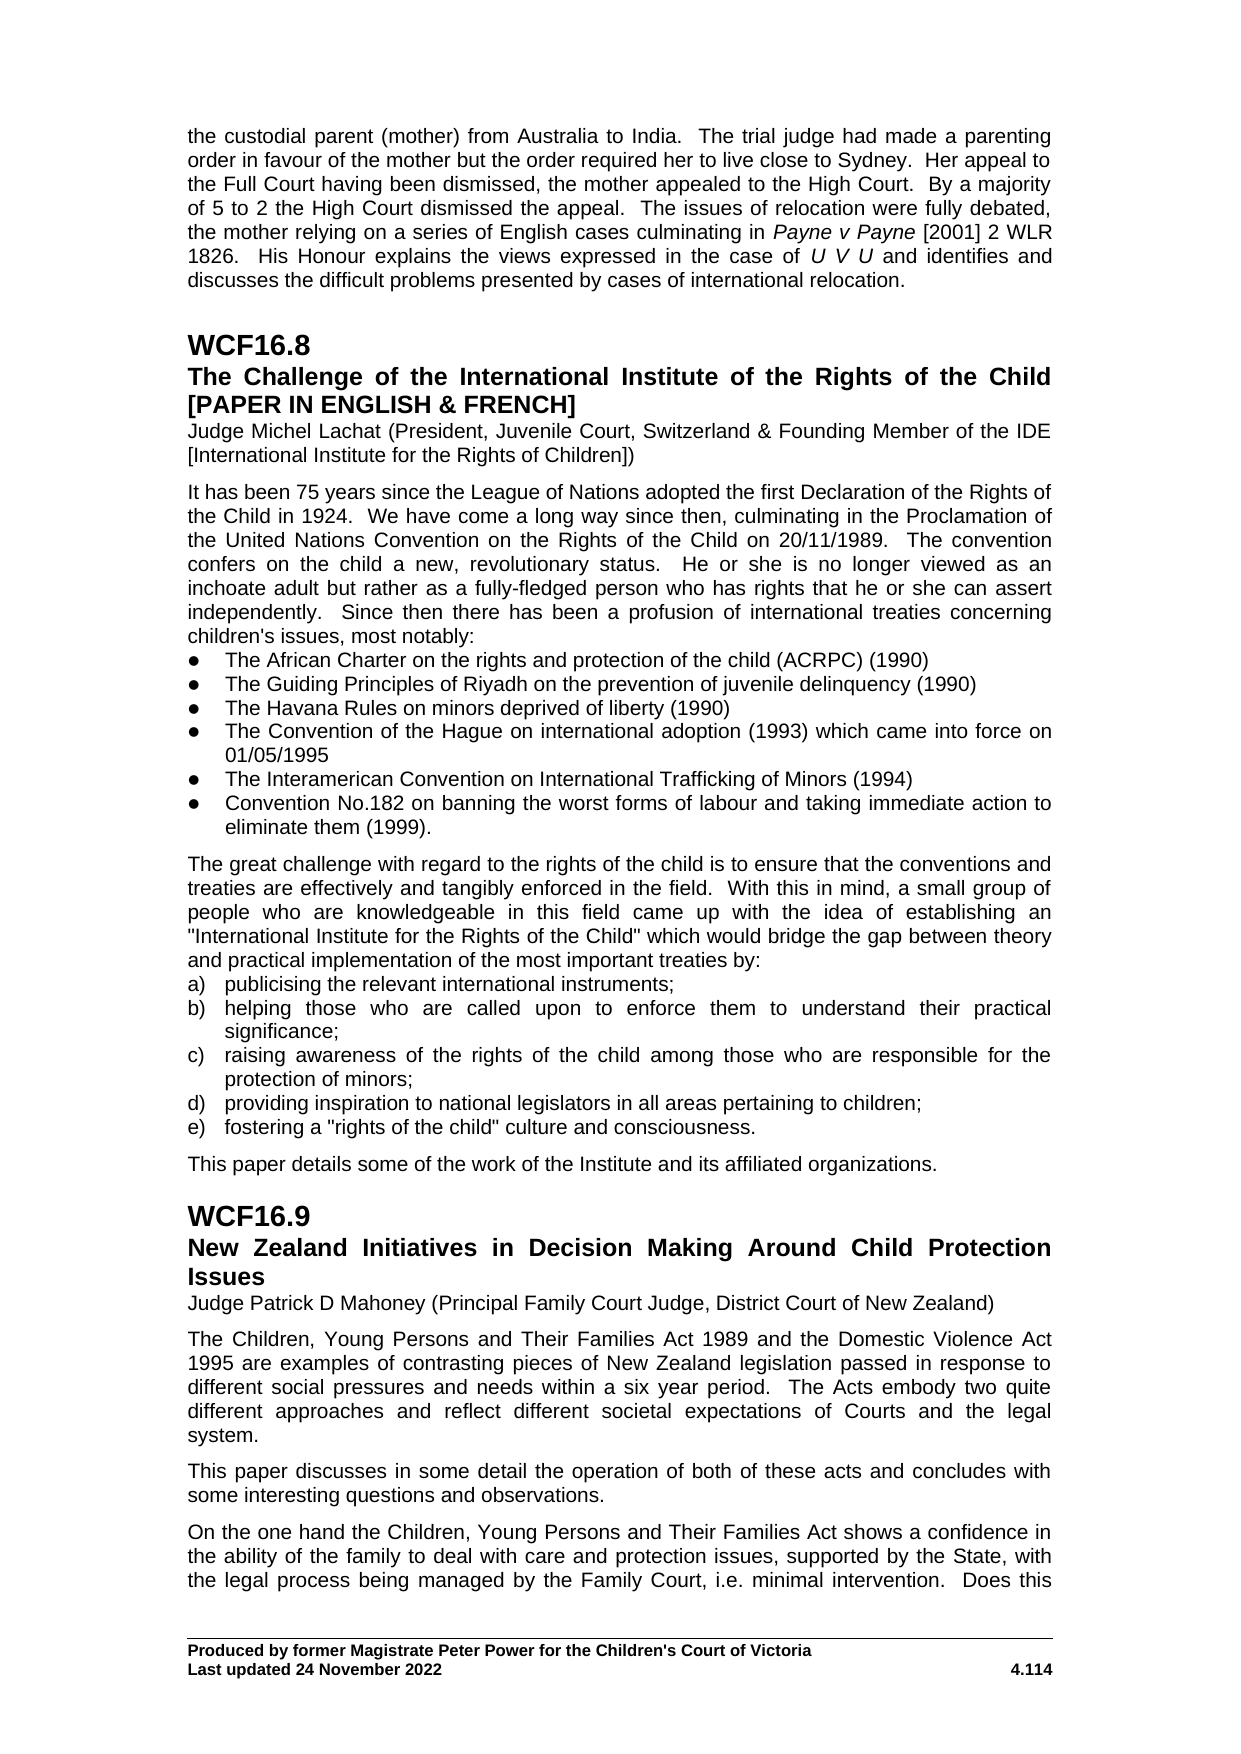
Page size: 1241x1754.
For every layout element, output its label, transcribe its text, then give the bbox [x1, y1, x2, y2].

text WCF16.9 [187, 1199, 1053, 1233]
text The Children, Young Persons and Their Families Act 1989 and the Domestic Violence Act 1995 are examples of contrasting pieces of legislation passed in response to different social pressures and needs within a six year period. The Acts embody two quite different approaches and reflect different societal expectations of Courts and the legal system. [187, 1327, 1053, 1447]
text The great challenge with regard to the rights of the child is to ensure that the conventions and treaties are effectively and tangibly enforced in the field. With this in mind, a small group of people who are knowledgeable in this field came up with the idea of establishing an "International Institute for the Rights of the Child" which would bridge the gap between theory and practical implementation of the most important treaties by: [187, 852, 1053, 971]
text The Challenge of the International Institute of the Rights of the Child [PAPER IN ENGLISH & FRENCH] [187, 362, 1053, 419]
list The Interamerican Convention on International Trafficking of Minors (1994) [187, 767, 1053, 791]
text WCF16.8 [187, 328, 1053, 362]
text This paper discusses in some detail the operation of both of these acts and concludes with some interesting questions and observations. [187, 1459, 1053, 1507]
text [187, 124, 1053, 292]
list The Convention of on international adoption (1993) which came into force on [187, 719, 1053, 767]
list The Havana Rules on minors deprived of liberty (1990) [187, 695, 1053, 719]
list providing inspiration to national legislators in all areas pertaining to children; [187, 1091, 1053, 1115]
list helping those who are called upon to enforce them to understand their practical significance; [187, 995, 1053, 1043]
text This paper details some of the work of the Institute and its affiliated organizations. [187, 1152, 1053, 1176]
list Convention No.182 on banning the worst forms of labour and taking immediate action to eliminate them (1999). [187, 791, 1053, 839]
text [187, 1520, 1053, 1592]
text It has been 75 years since the adopted the first Declaration of the Rights of the Child in 1924. We have come a long way since then, culminating in the Proclamation of the United Nations Convention on the Rights of the Child on . The convention confers on the child a new, revolutionary status. He or she is no longer viewed as an inchoate adult but rather as a fully-fledged person who has rights that he or she can assert independently. Since then there has been a profusion of international treaties concerning children's issues, most notably: [187, 480, 1053, 647]
text Judge Michel Lachat (President, & Founding Member of the IDE [International Institute for the Rights of Children]) [187, 419, 1053, 467]
list raising awareness of the rights of the child among those who are responsible for the protection of minors; [187, 1043, 1053, 1091]
text Initiatives in Decision Making Around Child Protection Issues [187, 1233, 1053, 1291]
text Judge Patrick D Mahoney (Principal Family Court Judge, District Court of New Zealand) [187, 1291, 1053, 1314]
list publicising the relevant international instruments; [187, 971, 1053, 995]
list fostering a "rights of the child" culture and consciousness. [187, 1115, 1053, 1139]
list The African Charter on the rights and protection of the child (ACRPC) (1990) [187, 647, 1053, 671]
list The Guiding Principles of Riyadh on the prevention of juvenile delinquency (1990) [187, 671, 1053, 695]
